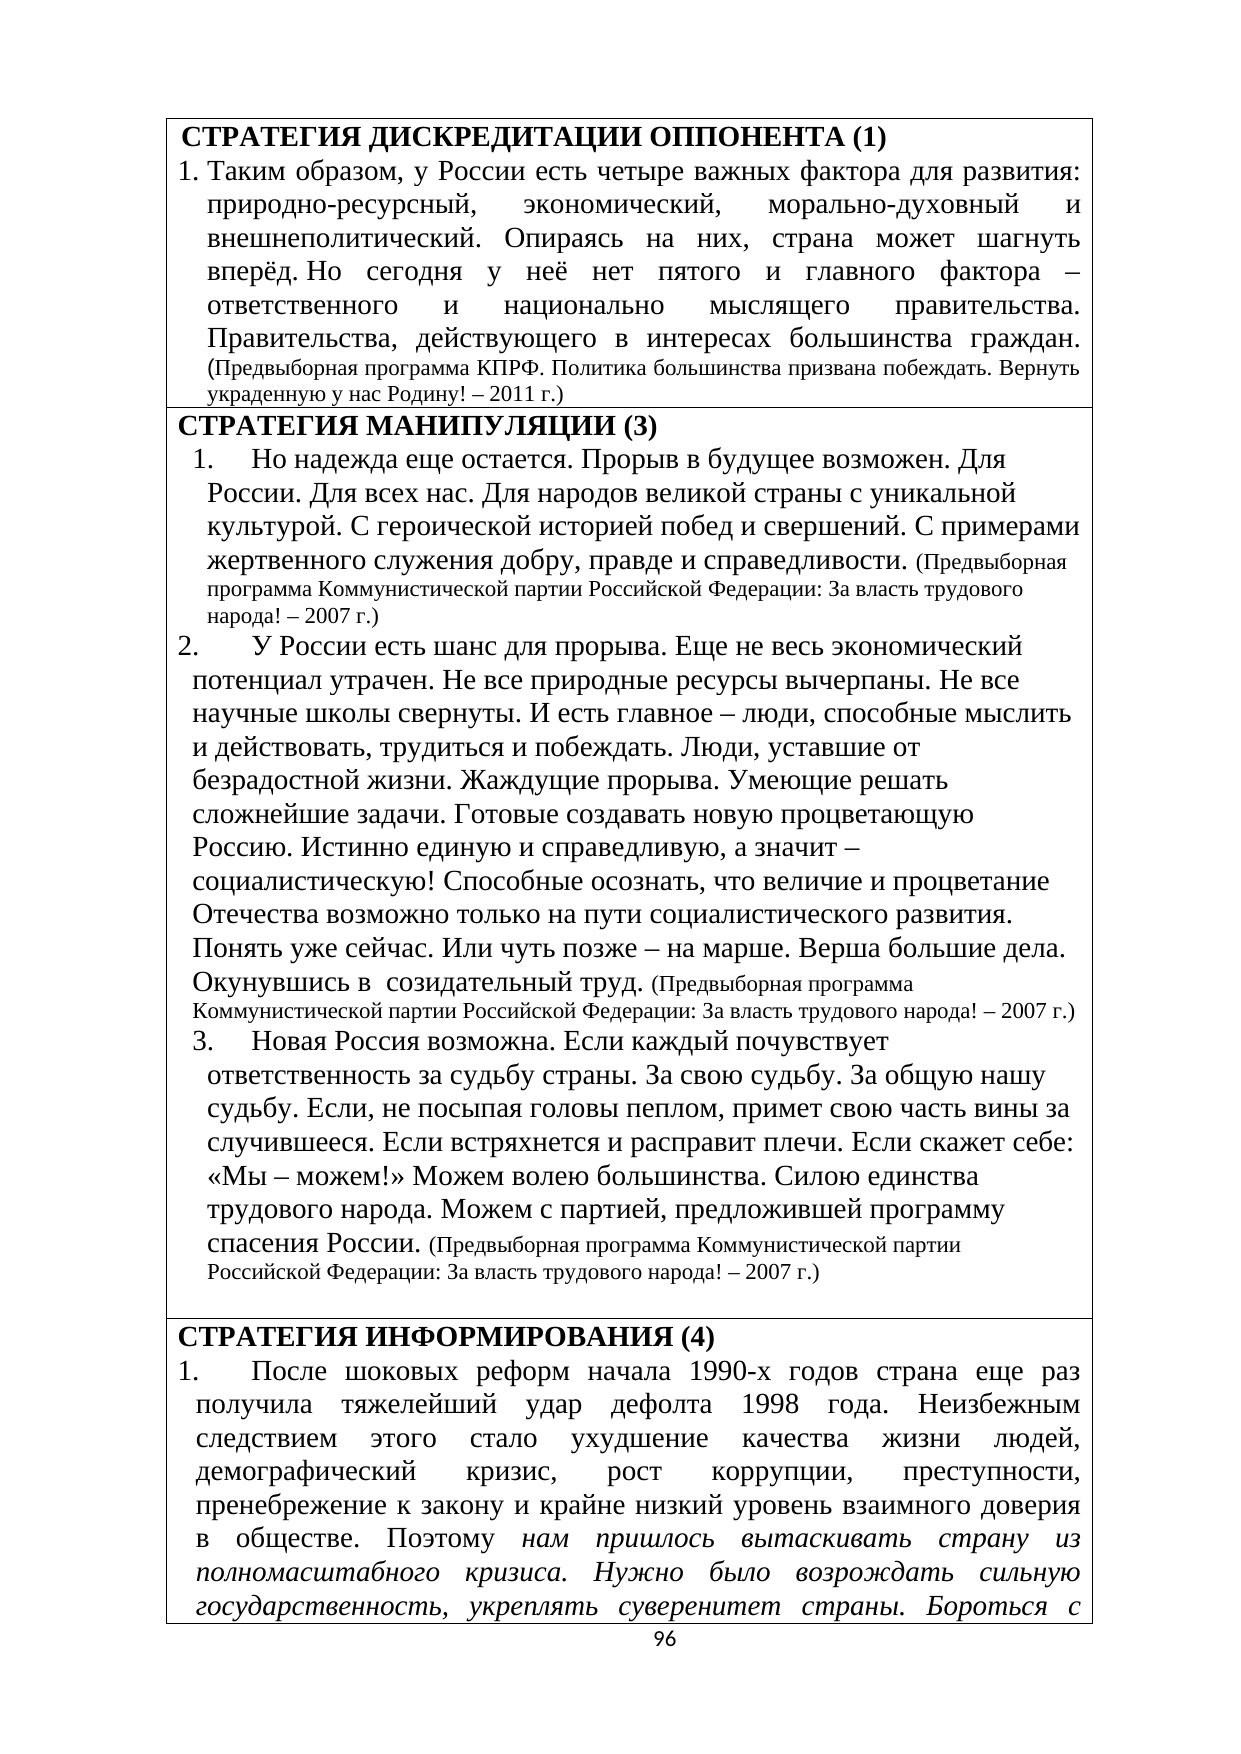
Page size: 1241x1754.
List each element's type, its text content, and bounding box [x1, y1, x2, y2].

table_cell СТРАТЕГИЯ МАНИПУЛЯЦИИ (3) Но надежда еще остается. Прорыв в будущее возможен. Для России. Для всех нас. Для народов великой страны с уникальной культурой. С героической историей побед и свершений. С примерами жертвенного служения добру, правде и справедливости. (Предвыборная программа Коммунистической партии Российской Федерации: За власть трудового народа! – 2007 г.) У России есть шанс для прорыва. Еще не весь экономический потенциал утрачен. Не все природные ресурсы вычерпаны. Не все научные школы свернуты. И есть главное – люди, способные мыслить и действовать, трудиться и побеждать. Люди, уставшие от безрадостной жизни. Жаждущие прорыва. Умеющие решать сложнейшие задачи. Готовые создавать новую процветающую Россию. Истинно единую и справедливую, а значит – социалистическую! Способные осознать, что величие и процветание Отечества возможно только на пути социалистического развития. Понять уже сейчас. Или чуть позже – на марше. Верша большие дела. Окунувшись в созидательный труд. (Предвыборная программа Коммунистической партии Российской Федерации: За власть трудового народа! – 2007 г.) Новая Россия возможна. Если каждый почувствует ответственность за судьбу страны. За свою судьбу. За общую нашу судьбу. Если, не посыпая головы пеплом, примет свою часть вины за случившееся. Если встряхнется и расправит плечи. Если скажет себе: «Мы – можем!» Можем волею большинства. Силою единства трудового народа. Можем с партией, предложившей программу спасения России. (Предвыборная программа Коммунистической партии Российской Федерации: За власть трудового народа! – 2007 г.) [167, 408, 1092, 1318]
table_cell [167, 1319, 1092, 1623]
table_cell СТРАТЕГИЯ ДИСКРЕДИТАЦИИ ОППОНЕНТА (1) Таким образом, у России есть четыре важных фактора для развития: природно-ресурсный, экономический, морально-духовный и внешнеполитический. Опираясь на них, страна может шагнуть вперёд. Но сегодня у неё нет пятого и главного фактора – ответственного и национально мыслящего правительства. Правительства, действующего в интересах большинства граждан. (Предвыборная программа КПРФ. Политика большинства призвана побеждать. Вернуть украденную у нас Родину! – 2011 г.) [167, 119, 1092, 407]
